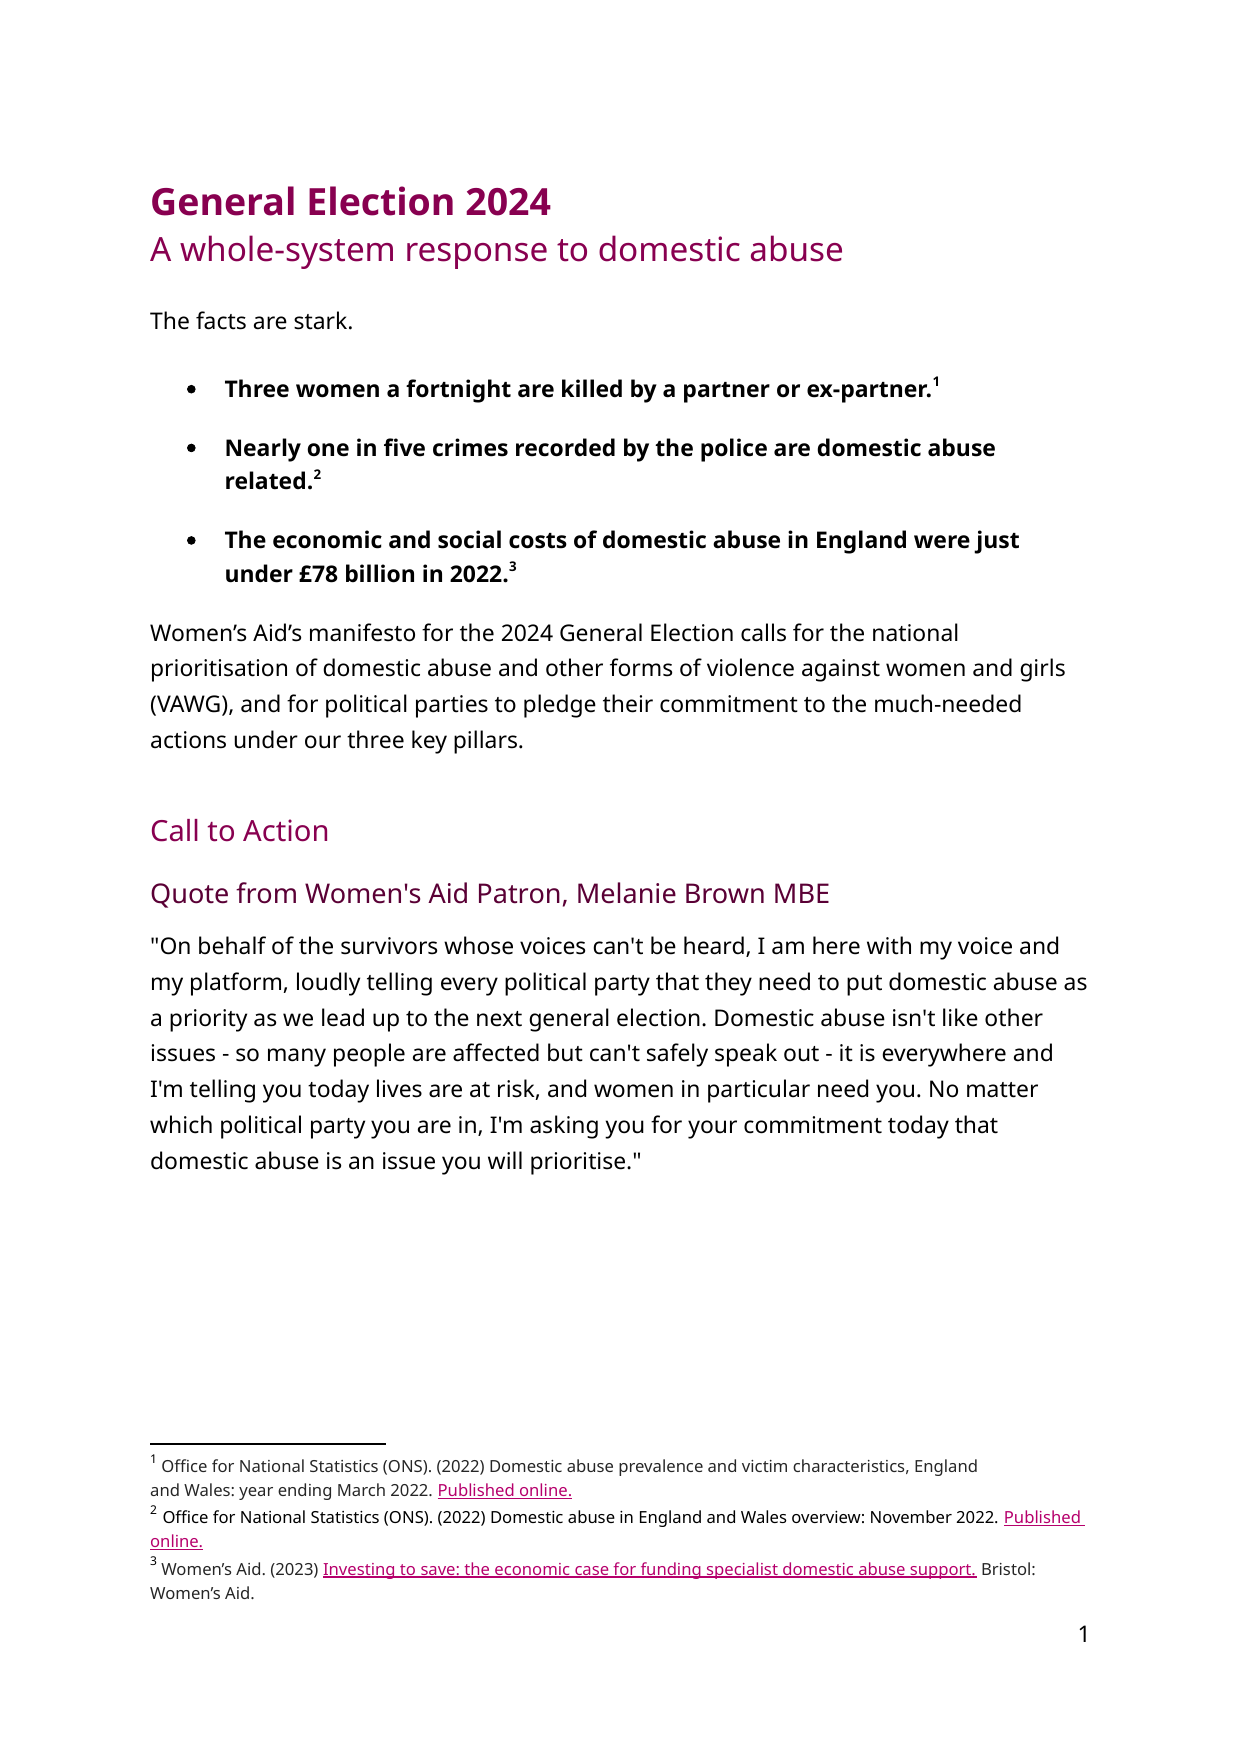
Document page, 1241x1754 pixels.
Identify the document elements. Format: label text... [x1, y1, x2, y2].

text The facts are stark. [150, 305, 1090, 336]
subtitle Quote from Women's Aid Patron, Melanie Brown MBE [150, 874, 1090, 911]
text Women’s Aid’s manifesto for the 2024 General Election calls for the national prioritisation of domestic abuse and other forms of violence against women and girls (VAWG), and for political parties to pledge their commitment to the much-needed actions under our three key pillars. [150, 616, 1090, 756]
text "On behalf of the survivors whose voices can't be heard, I am here with my voice and my platform, loudly telling every political party that they need to put domestic abuse as a priority as we lead up to the next general election. Domestic abuse isn't like other issues - so many people are affected but can't safely speak out - it is everywhere and I'm telling you today lives are at risk, and women in particular need you. No matter which political party you are in, I'm asking you for your commitment today that domestic abuse is an issue you will prioritise." [150, 929, 1090, 1176]
list The economic and social costs of domestic abuse in England were just under £78 billion in 2022. [187, 524, 1090, 589]
list Nearly one in five crimes recorded by the police are domestic abuse related. [187, 431, 1090, 496]
subtitle Call to Action [150, 811, 1090, 850]
subtitle General Election 2024 A whole-system response to domestic abuse [150, 175, 1090, 271]
list Three women a fortnight are killed by a partner or ex-partner. [187, 373, 1090, 404]
